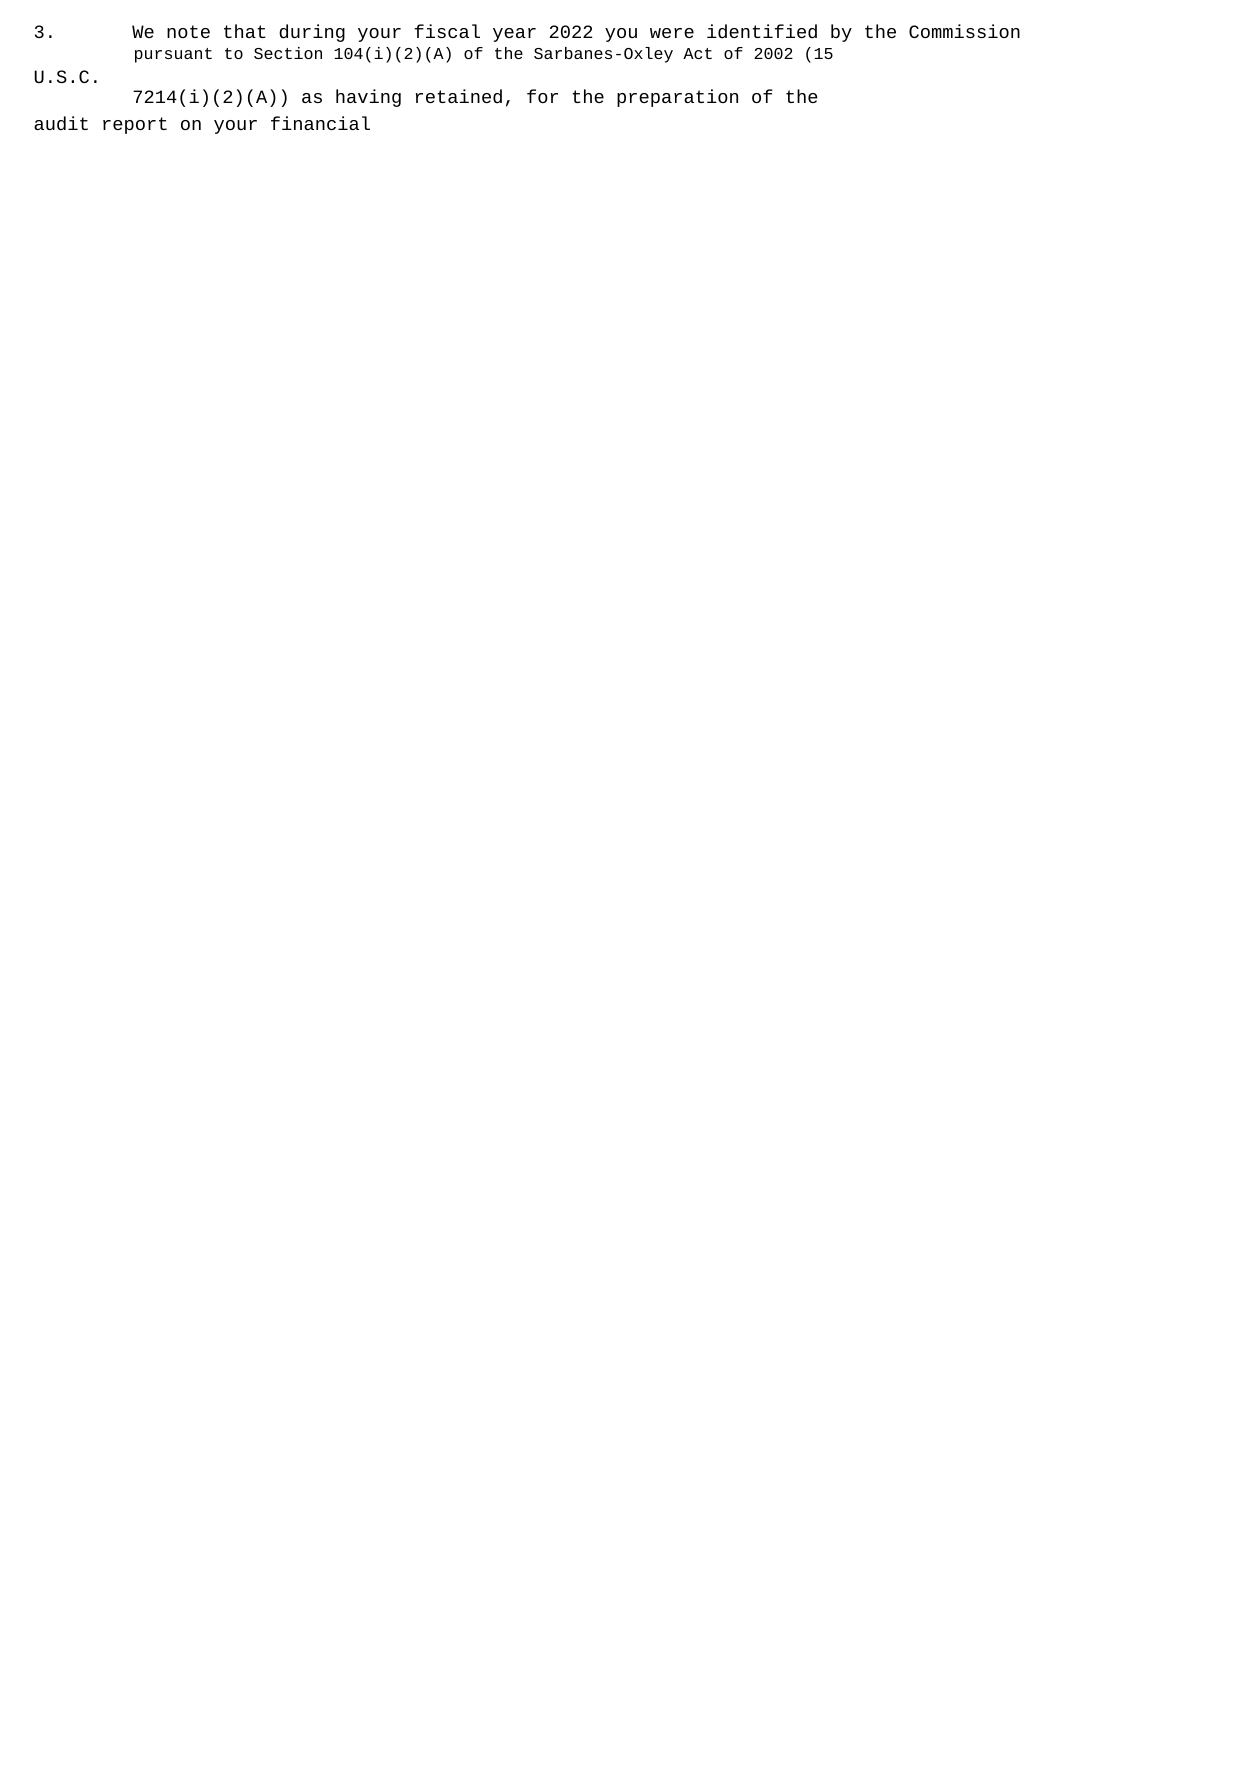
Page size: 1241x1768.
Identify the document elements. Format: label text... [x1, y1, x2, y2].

list We note that during your fiscal year 2022 you were identified by the Commission [33, 23, 1090, 44]
text pursuant to Section 104(i)(2)(A) of the Sarbanes-Oxley Act of 2002 (15 [133, 45, 1090, 64]
text 7214(i)(2)(A)) as having retained, for the preparation of the audit report on your financial [33, 87, 869, 136]
text U.S.C. [33, 66, 1090, 87]
